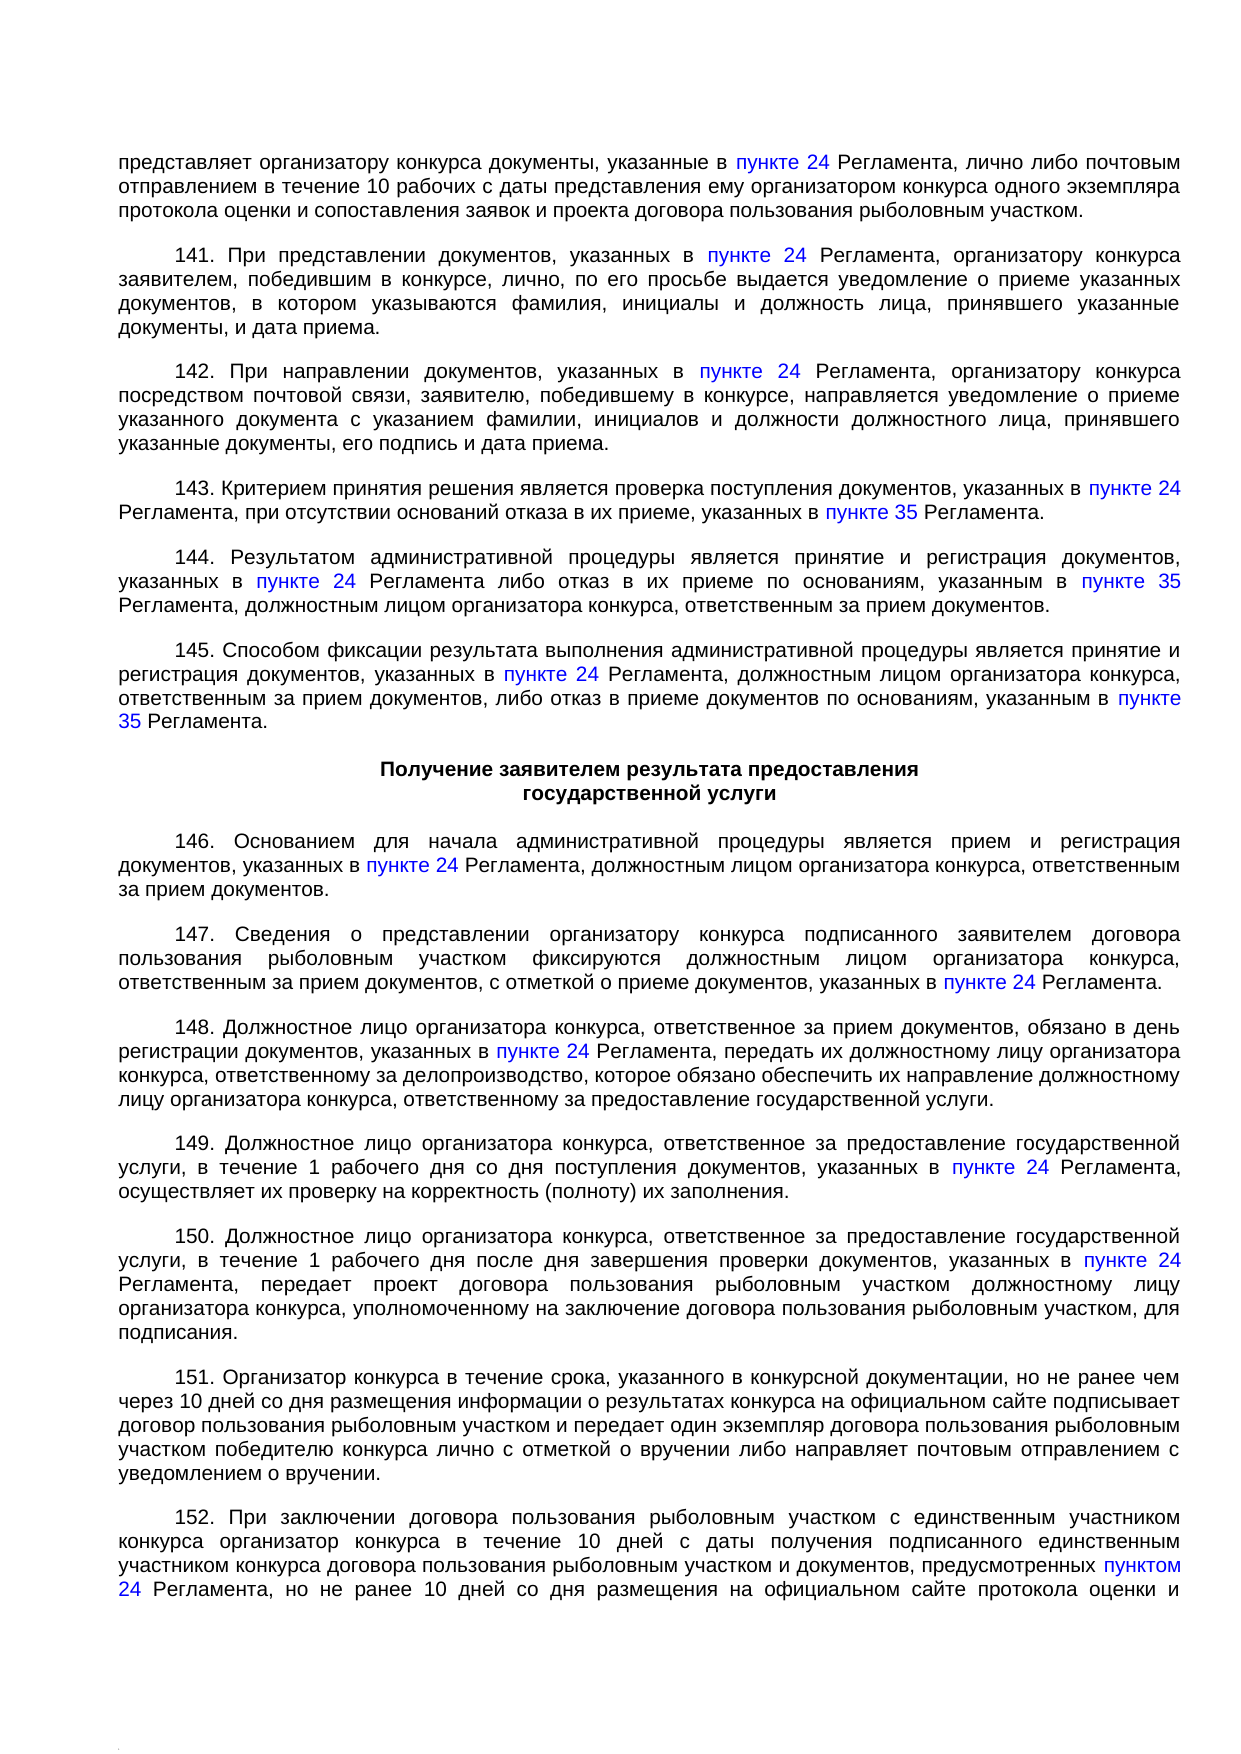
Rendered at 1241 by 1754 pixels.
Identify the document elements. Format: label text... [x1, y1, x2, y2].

text 151. Организатор конкурса в течение срока, указанного в конкурсной документации, но не ранее чем через 10 дней со дня размещения информации о результатах конкурса на официальном сайте подписывает договор пользования рыболовным участком и передает один экземпляр договора пользования рыболовным участком победителю конкурса лично с отметкой о вручении либо направляет почтовым отправлением с уведомлением о вручении. [118, 1364, 1181, 1484]
text 143. Критерием принятия решения является проверка поступления документов, указанных в пункте 24 Регламента, при отсутствии оснований отказа в их приеме, указанных в пункте 35 Регламента. [118, 476, 1181, 524]
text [118, 150, 1181, 222]
text 146. Основанием для начала административной процедуры является прием и регистрация документов, указанных в пункте 24 Регламента, должностным лицом организатора конкурса, ответственным за прием документов. [118, 829, 1181, 901]
text 142. При направлении документов, указанных в пункте 24 Регламента, организатору конкурса посредством почтовой связи, заявителю, победившему в конкурсе, направляется уведомление о приеме указанного документа с указанием фамилии, инициалов и должности должностного лица, принявшего указанные документы, его подпись и дата приема. [118, 359, 1181, 455]
title Получение заявителем результата предоставления [118, 757, 1181, 781]
text 147. Сведения о представлении организатору конкурса подписанного заявителем договора пользования рыболовным участком фиксируются должностным лицом организатора конкурса, ответственным за прием документов, с отметкой о приеме документов, указанных в пункте 24 Регламента. [118, 922, 1181, 994]
text 144. Результатом административной процедуры является принятие и регистрация документов, указанных в пункте 24 Регламента либо отказ в их приеме по основаниям, указанным в пункте 35 Регламента, должностным лицом организатора конкурса, ответственным за прием документов. [118, 545, 1181, 617]
text 149. Должностное лицо организатора конкурса, ответственное за предоставление государственной услуги, в течение 1 рабочего дня со дня поступления документов, указанных в пункте 24 Регламента, осуществляет их проверку на корректность (полноту) их заполнения. [118, 1131, 1181, 1203]
title государственной услуги [118, 781, 1181, 805]
text 141. При представлении документов, указанных в пункте 24 Регламента, организатору конкурса заявителем, победившим в конкурсе, лично, по его просьбе выдается уведомление о приеме указанных документов, в котором указываются фамилия, инициалы и должность лица, принявшего указанные документы, и дата приема. [118, 243, 1181, 338]
text 150. Должностное лицо организатора конкурса, ответственное за предоставление государственной услуги, в течение 1 рабочего дня после дня завершения проверки документов, указанных в пункте 24 Регламента, передает проект договора пользования рыболовным участком должностному лицу организатора конкурса, уполномоченному на заключение договора пользования рыболовным участком, для подписания. [118, 1224, 1181, 1344]
text 148. Должностное лицо организатора конкурса, ответственное за прием документов, обязано в день регистрации документов, указанных в пункте 24 Регламента, передать их должностному лицу организатора конкурса, ответственному за делопроизводство, которое обязано обеспечить их направление должностному лицу организатора конкурса, ответственному за предоставление государственной услуги. [118, 1014, 1181, 1110]
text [118, 1505, 1181, 1601]
text 145. Способом фиксации результата выполнения административной процедуры является принятие и регистрация документов, указанных в пункте 24 Регламента, должностным лицом организатора конкурса, ответственным за прием документов, либо отказ в приеме документов по основаниям, указанным в пункте 35 Регламента. [118, 637, 1181, 733]
